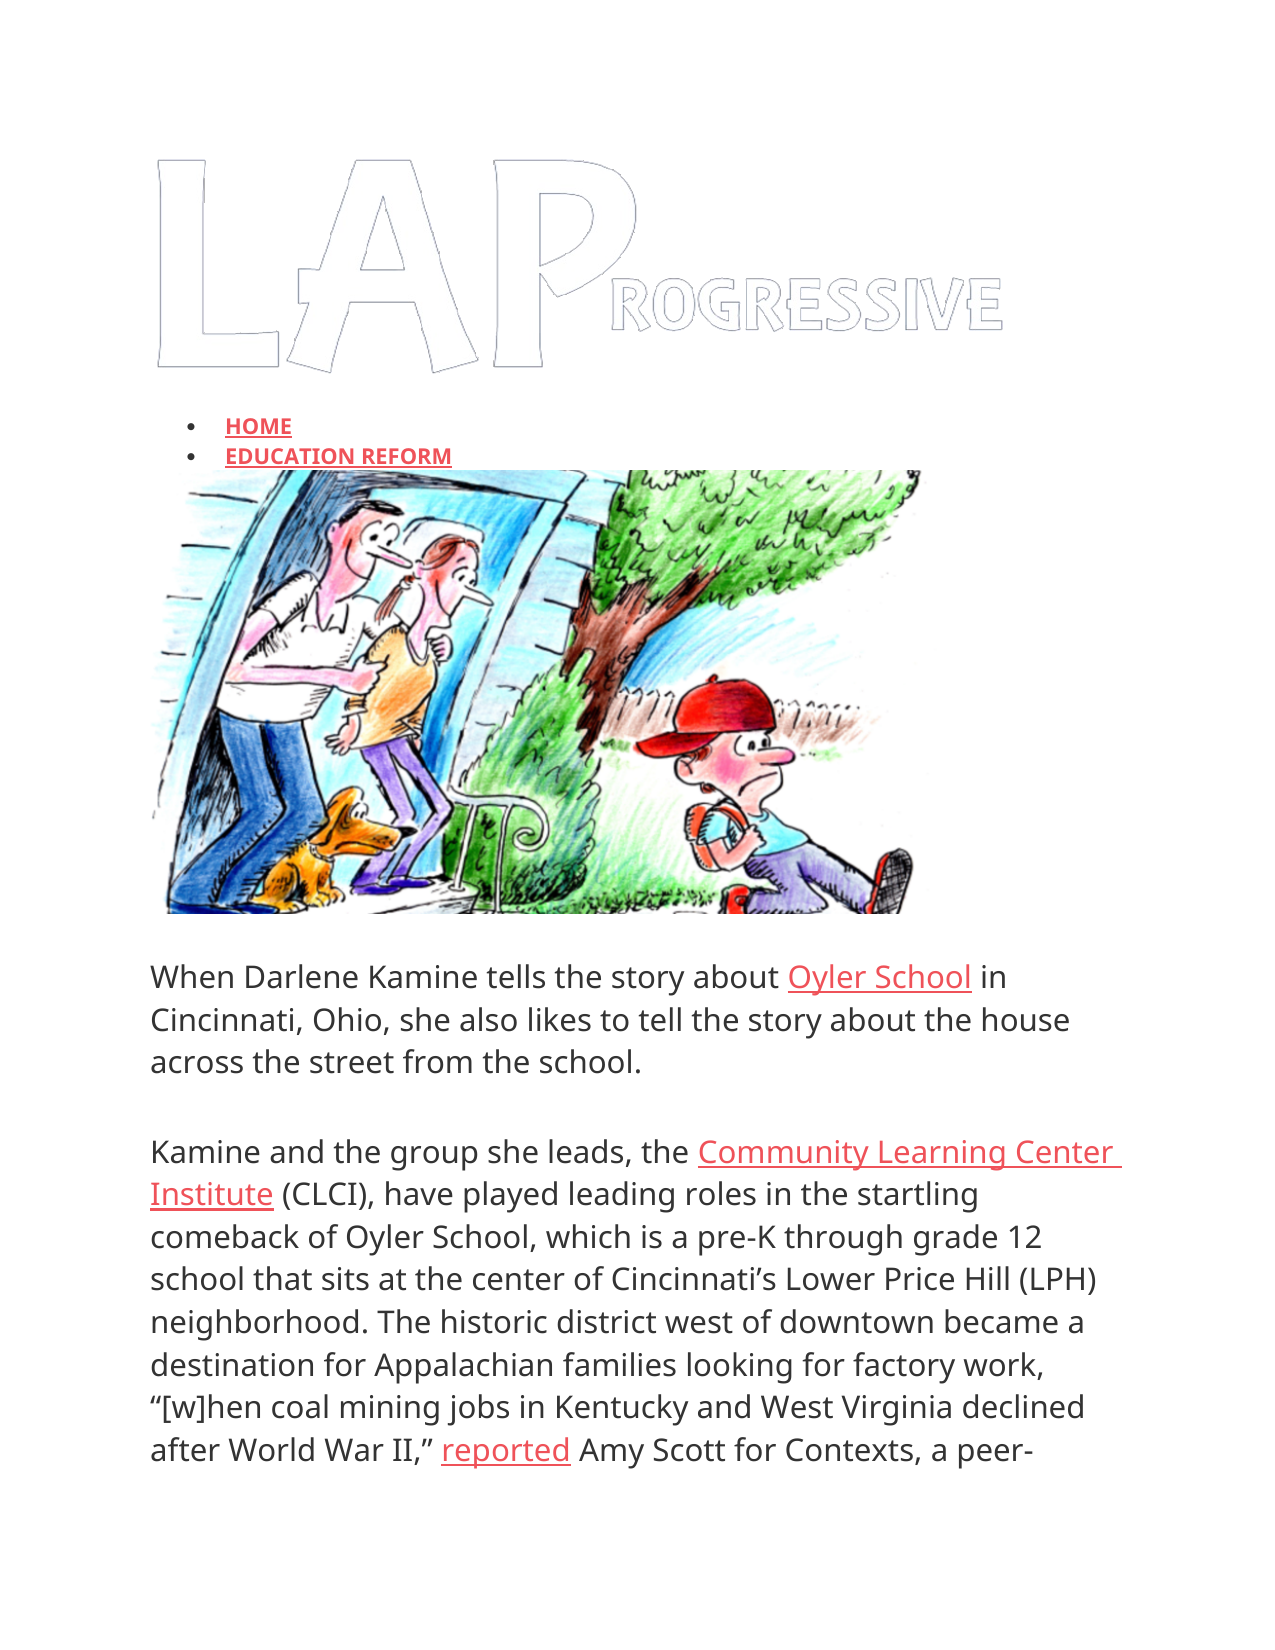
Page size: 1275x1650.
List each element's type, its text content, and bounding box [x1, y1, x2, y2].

text When Darlene Kamine tells the story about Oyler School in Cincinnati, Ohio, she also likes to tell the story about the house across the street from the school. [150, 955, 1125, 1083]
list EDUCATION REFORM [187, 441, 1125, 471]
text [150, 1129, 1125, 1470]
picture [150, 150, 1018, 378]
list HOME [187, 411, 1125, 441]
picture [150, 470, 938, 914]
